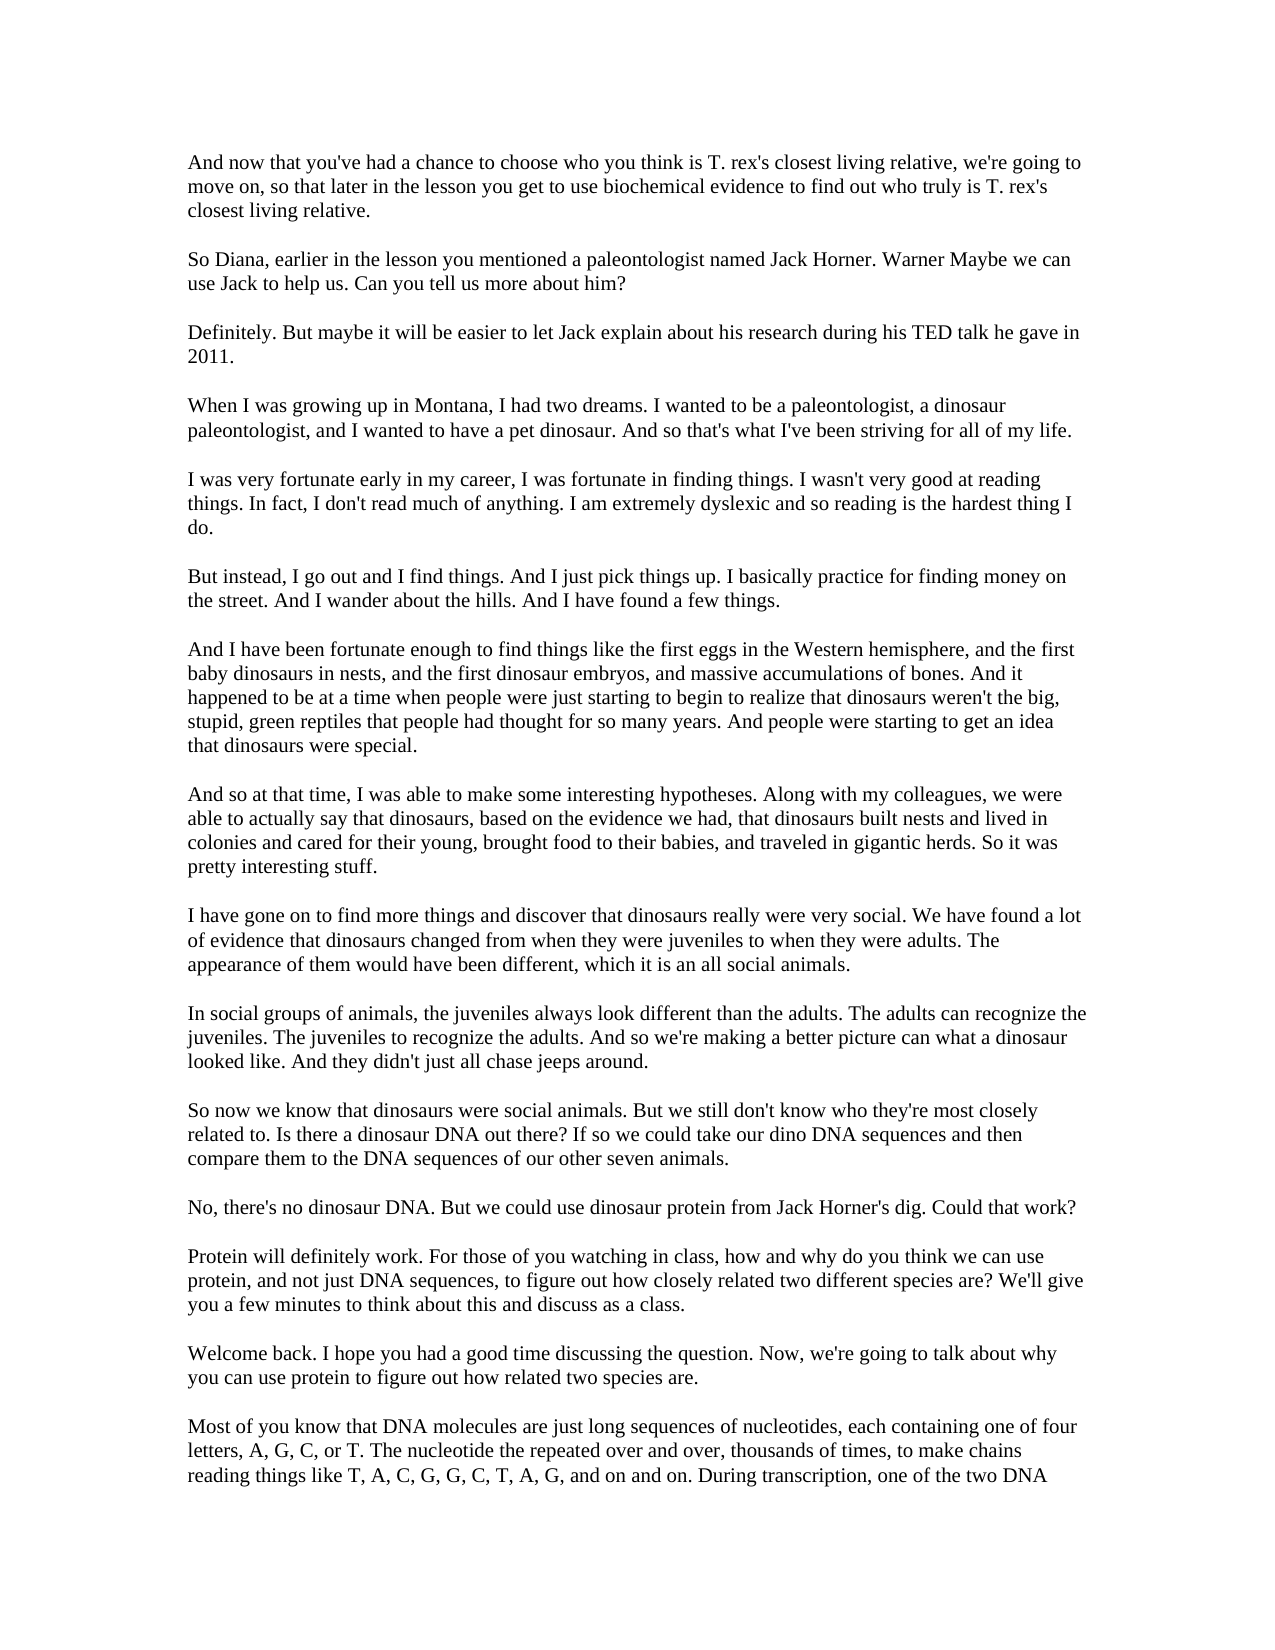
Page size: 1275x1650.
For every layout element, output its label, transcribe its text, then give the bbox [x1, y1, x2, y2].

text Definitely. But maybe it will be easier to let Jack explain about his research during his TED talk he gave in 2011. [187, 320, 1087, 368]
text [187, 1414, 1087, 1487]
text Welcome back. I hope you had a good time discussing the question. Now, we're going to talk about why you can use protein to figure out how related two species are. [187, 1341, 1087, 1389]
text But instead, I go out and I find things. And I just pick things up. I basically practice for finding money on the street. And I wander about the hills. And I have found a few things. [187, 564, 1087, 612]
text So now we know that dinosaurs were social animals. But we still don't know who they're most closely related to. Is there a dinosaur DNA out there? If so we could take our dino DNA sequences and then compare them to the DNA sequences of our other seven animals. [187, 1098, 1087, 1170]
text And now that you've had a chance to choose who you think is T. rex's closest living relative, we're going to move on, so that later in the lesson you get to use biochemical evidence to find out who truly is T. rex's closest living relative. [187, 150, 1087, 222]
text When I was growing up in Montana, I had two dreams. I wanted to be a paleontologist, a dinosaur paleontologist, and I wanted to have a pet dinosaur. And so that's what I've been striving for all of my life. [187, 393, 1087, 442]
text So Diana, earlier in the lesson you mentioned a paleontologist named Jack Horner. Warner Maybe we can use Jack to help us. Can you tell us more about him? [187, 247, 1087, 295]
text And so at that time, I was able to make some interesting hypotheses. Along with my colleagues, we were able to actually say that dinosaurs, based on the evidence we had, that dinosaurs built nests and lived in colonies and cared for their young, brought food to their babies, and traveled in gigantic herds. So it was pretty interesting stuff. [187, 782, 1087, 878]
text I have gone on to find more things and discover that dinosaurs really were very social. We have found a lot of evidence that dinosaurs changed from when they were juveniles to when they were adults. The appearance of them would have been different, which it is an all social animals. [187, 903, 1087, 976]
text No, there's no dinosaur DNA. But we could use dinosaur protein from Jack Horner's dig. Could that work? [187, 1195, 1087, 1219]
text In social groups of animals, the juveniles always look different than the adults. The adults can recognize the juveniles. The juveniles to recognize the adults. And so we're making a better picture can what a dinosaur looked like. And they didn't just all chase jeeps around. [187, 1001, 1087, 1073]
text I was very fortunate early in my career, I was fortunate in finding things. I wasn't very good at reading things. In fact, I don't read much of anything. I am extremely dyslexic and so reading is the hardest thing I do. [187, 467, 1087, 539]
text And I have been fortunate enough to find things like the first eggs in the Western hemisphere, and the first baby dinosaurs in nests, and the first dinosaur embryos, and massive accumulations of bones. And it happened to be at a time when people were just starting to begin to realize that dinosaurs weren't the big, stupid, green reptiles that people had thought for so many years. And people were starting to get an idea that dinosaurs were special. [187, 637, 1087, 757]
text Protein will definitely work. For those of you watching in class, how and why do you think we can use protein, and not just DNA sequences, to figure out how closely related two different species are? We'll give you a few minutes to think about this and discuss as a class. [187, 1244, 1087, 1316]
